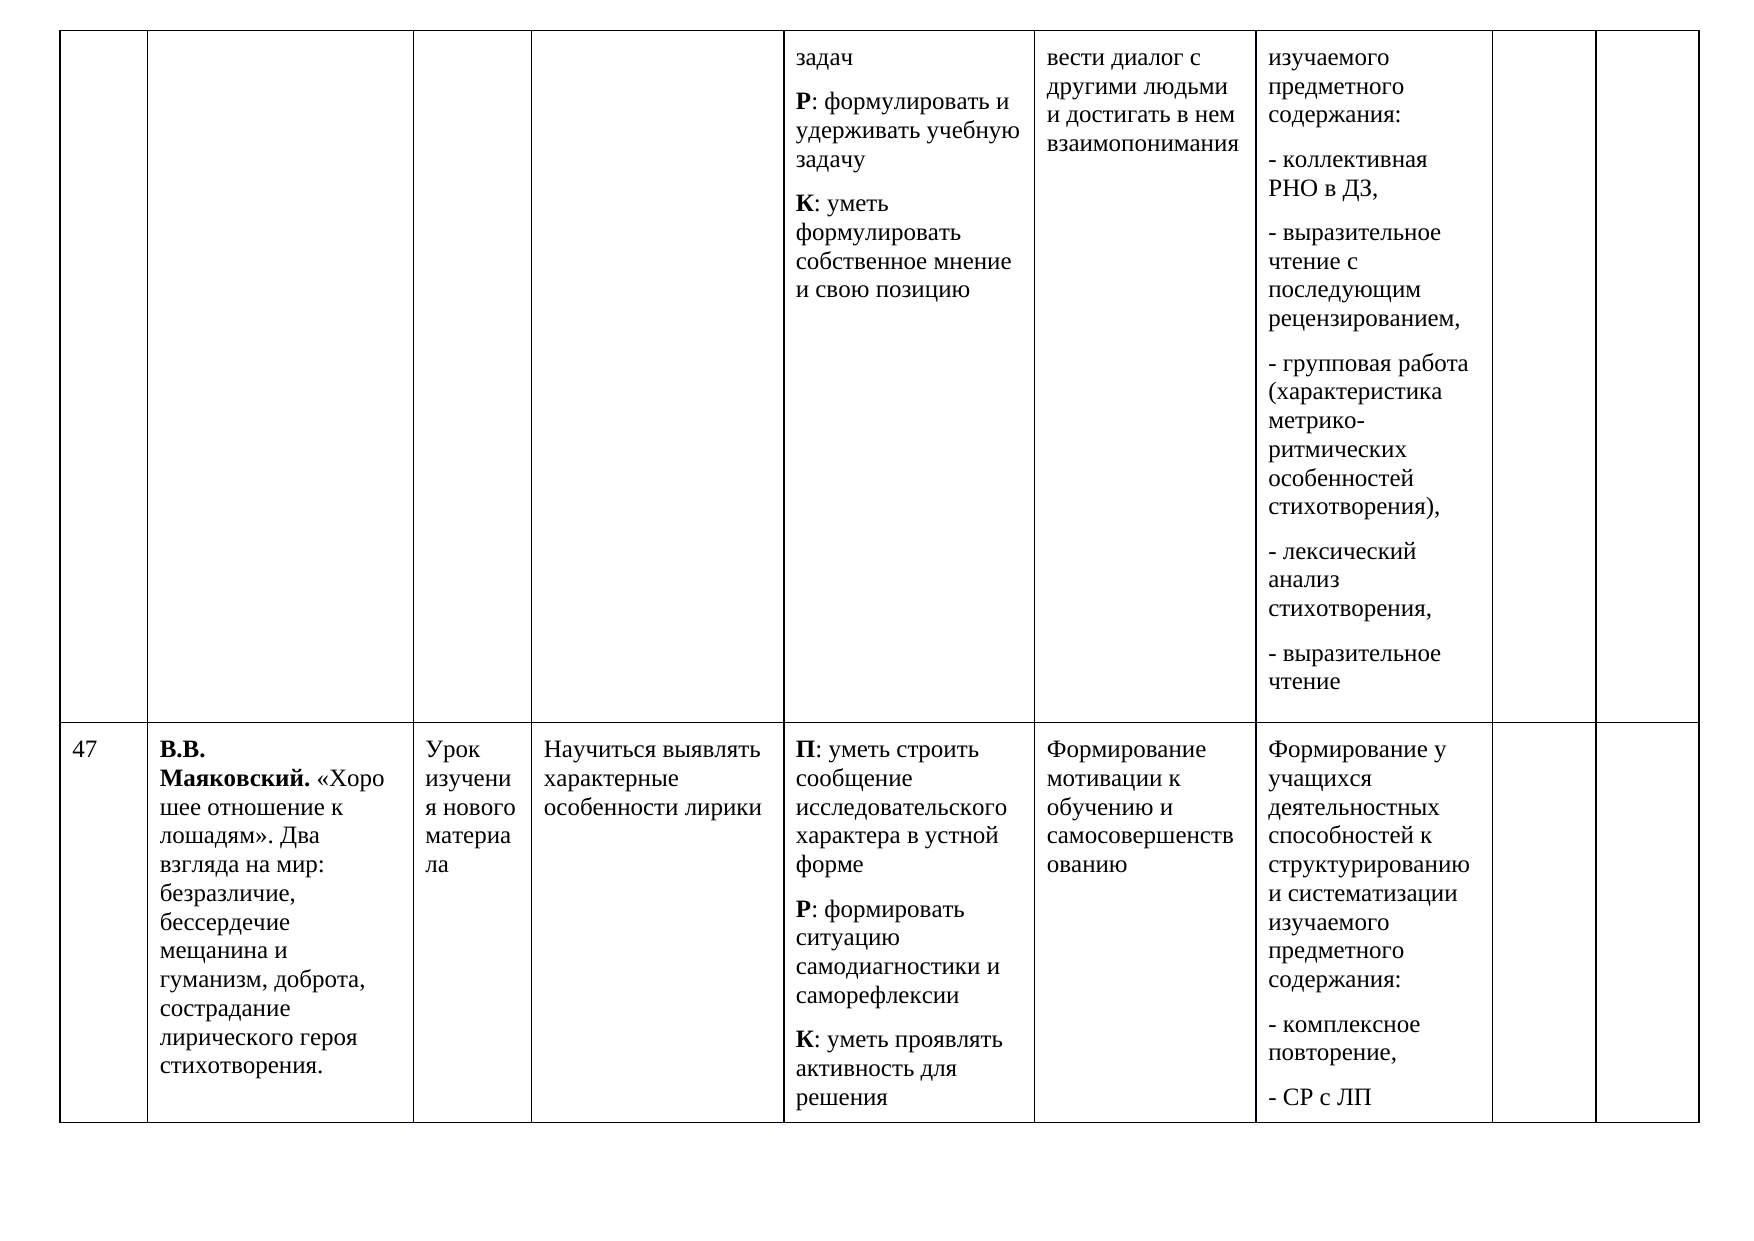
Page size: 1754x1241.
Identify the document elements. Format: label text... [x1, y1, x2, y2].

table_cell 47 [61, 723, 147, 1121]
table_cell [1597, 31, 1698, 722]
table_cell [1493, 723, 1595, 1121]
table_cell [1035, 723, 1255, 1121]
table_cell [1493, 31, 1595, 722]
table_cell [414, 723, 531, 1121]
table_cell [532, 31, 783, 722]
table_cell [1597, 723, 1698, 1121]
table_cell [1035, 31, 1255, 722]
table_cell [1257, 31, 1492, 722]
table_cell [414, 31, 531, 722]
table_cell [532, 723, 783, 1121]
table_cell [785, 723, 1034, 1121]
table_cell 46 [61, 31, 147, 722]
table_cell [1257, 723, 1492, 1121]
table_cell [785, 31, 1034, 722]
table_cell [148, 723, 413, 1121]
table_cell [148, 31, 413, 722]
